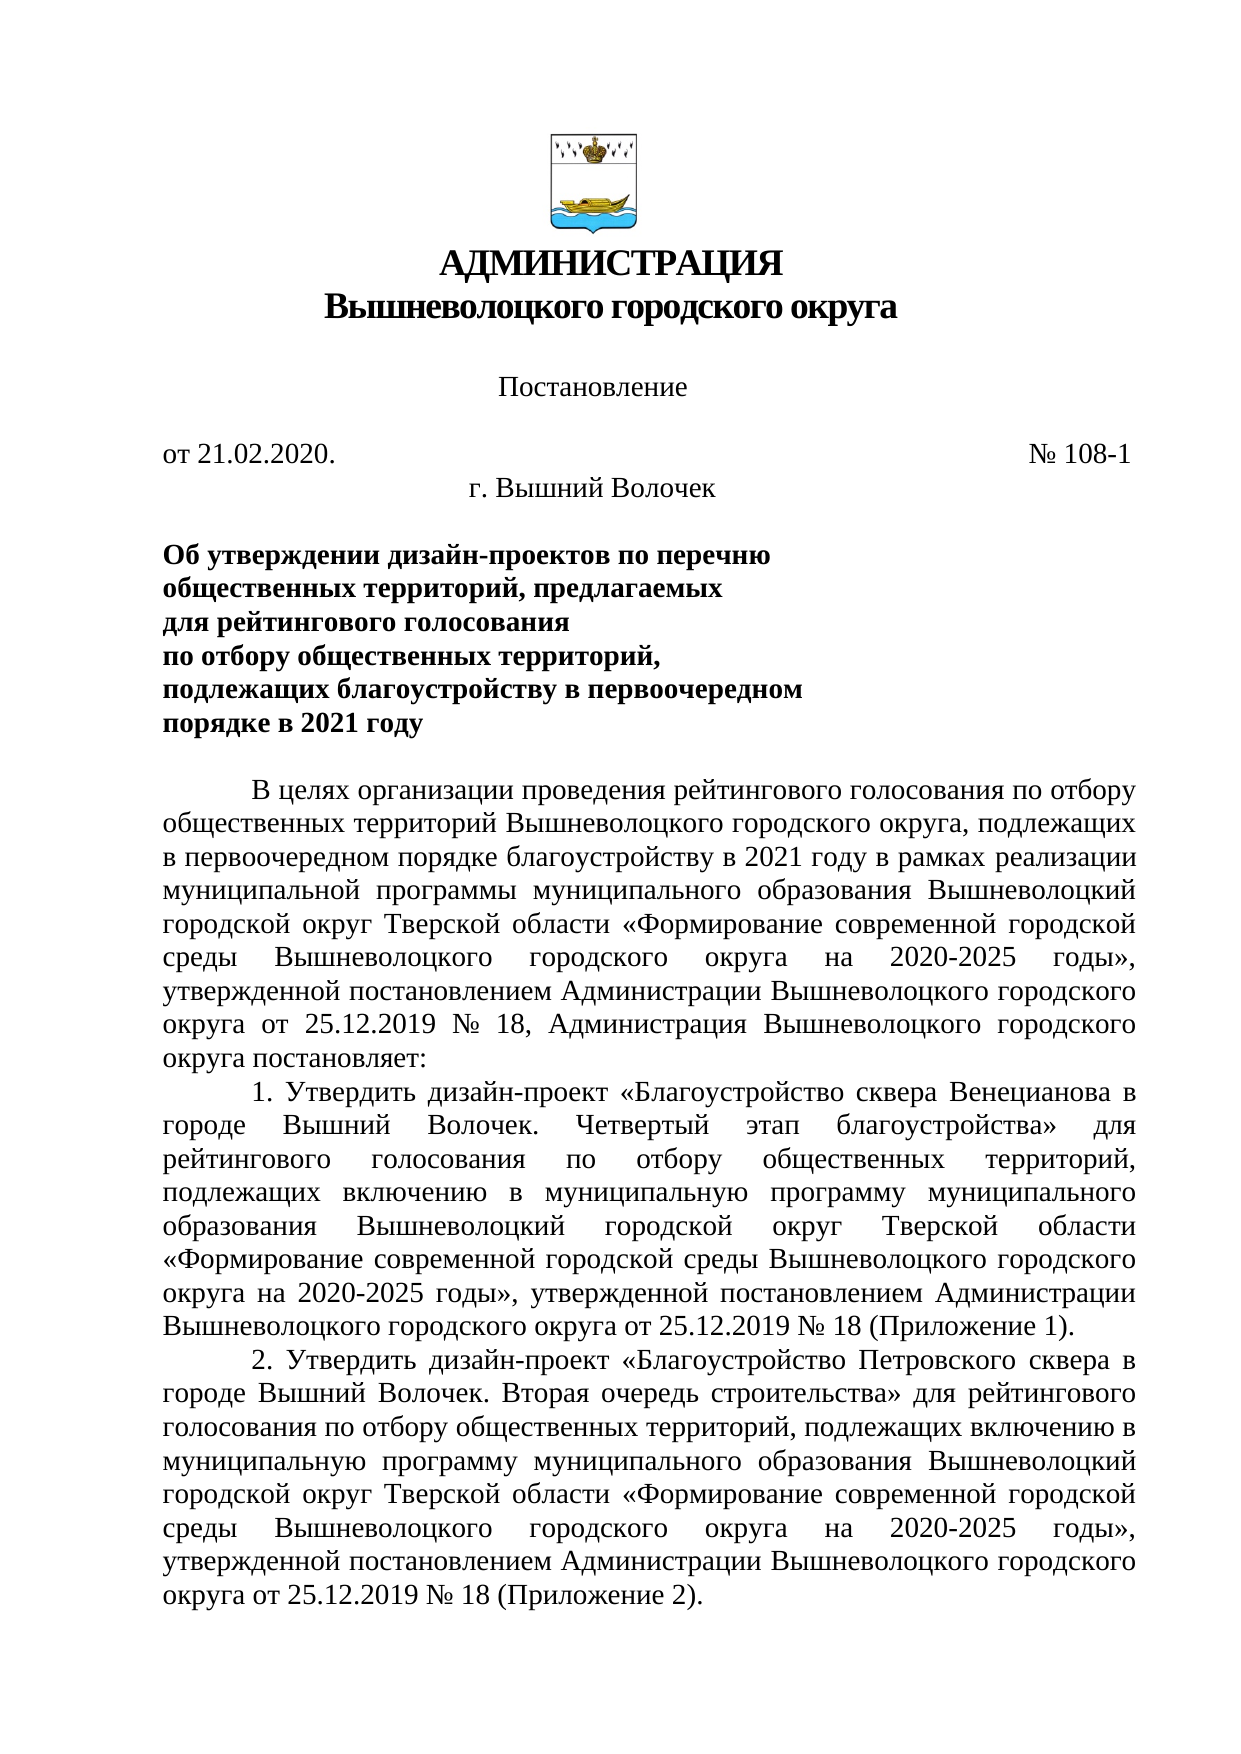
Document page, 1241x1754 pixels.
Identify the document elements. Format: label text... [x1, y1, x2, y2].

text Постановление [162, 369, 1137, 403]
text 2. Утвердить дизайн-проект «Благоустройство Петровского сквера в городе Вышний Волочек. Вторая очередь строительства» для рейтингового голосования по отбору общественных территорий, подлежащих включению в муниципальную программу муниципального образования Вышневолоцкий городской округ Тверской области «Формирование современной городской среды Вышневолоцкого городского округа на 2020-2025 годы», утвержденной постановлением Администрации Вышневолоцкого городского округа от 25.12.2019 № 18 (Приложение 2). [162, 1342, 1137, 1610]
text Вышневолоцкого городского округа [162, 283, 998, 326]
text от 21.02.2020. № 108-1 [162, 436, 1137, 470]
text г. Вышний Волочек [162, 470, 1137, 503]
text по отбору общественных территорий, [162, 638, 1137, 671]
text В целях организации проведения рейтингового голосования по отбору общественных территорий Вышневолоцкого городского округа, подлежащих в первоочередном порядке благоустройству в 2021 году в рамках реализации муниципальной программы муниципального образования Вышневолоцкий городской округ Тверской области «Формирование современной городской среды Вышневолоцкого городского округа на 2020-2025 годы», утвержденной постановлением Администрации Вышневолоцкого городского округа от 25.12.2019 № 18, Администрация Вышневолоцкого городского округа постановляет: [162, 772, 1137, 1074]
text 1. Утвердить дизайн-проект «Благоустройство сквера Венецианова в городе Вышний Волочек. Четвертый этап благоустройства» для рейтингового голосования по отбору общественных территорий, подлежащих включению в муниципальную программу муниципального образования Вышневолоцкий городской округ Тверской области «Формирование современной городской среды Вышневолоцкого городского округа на 2020-2025 годы», утвержденной постановлением Администрации Вышневолоцкого городского округа от 25.12.2019 № 18 (Приложение 1). [162, 1074, 1137, 1342]
text Об утверждении дизайн-проектов по перечню [162, 537, 1137, 571]
text подлежащих благоустройству в первоочередном [162, 671, 1137, 705]
text для рейтингового голосования [162, 604, 1137, 638]
text общественных территорий, предлагаемых [162, 571, 1137, 604]
picture [542, 127, 645, 240]
text порядке в 2021 году [162, 705, 1137, 738]
text АДМИНИСТРАЦИЯ [162, 240, 998, 283]
